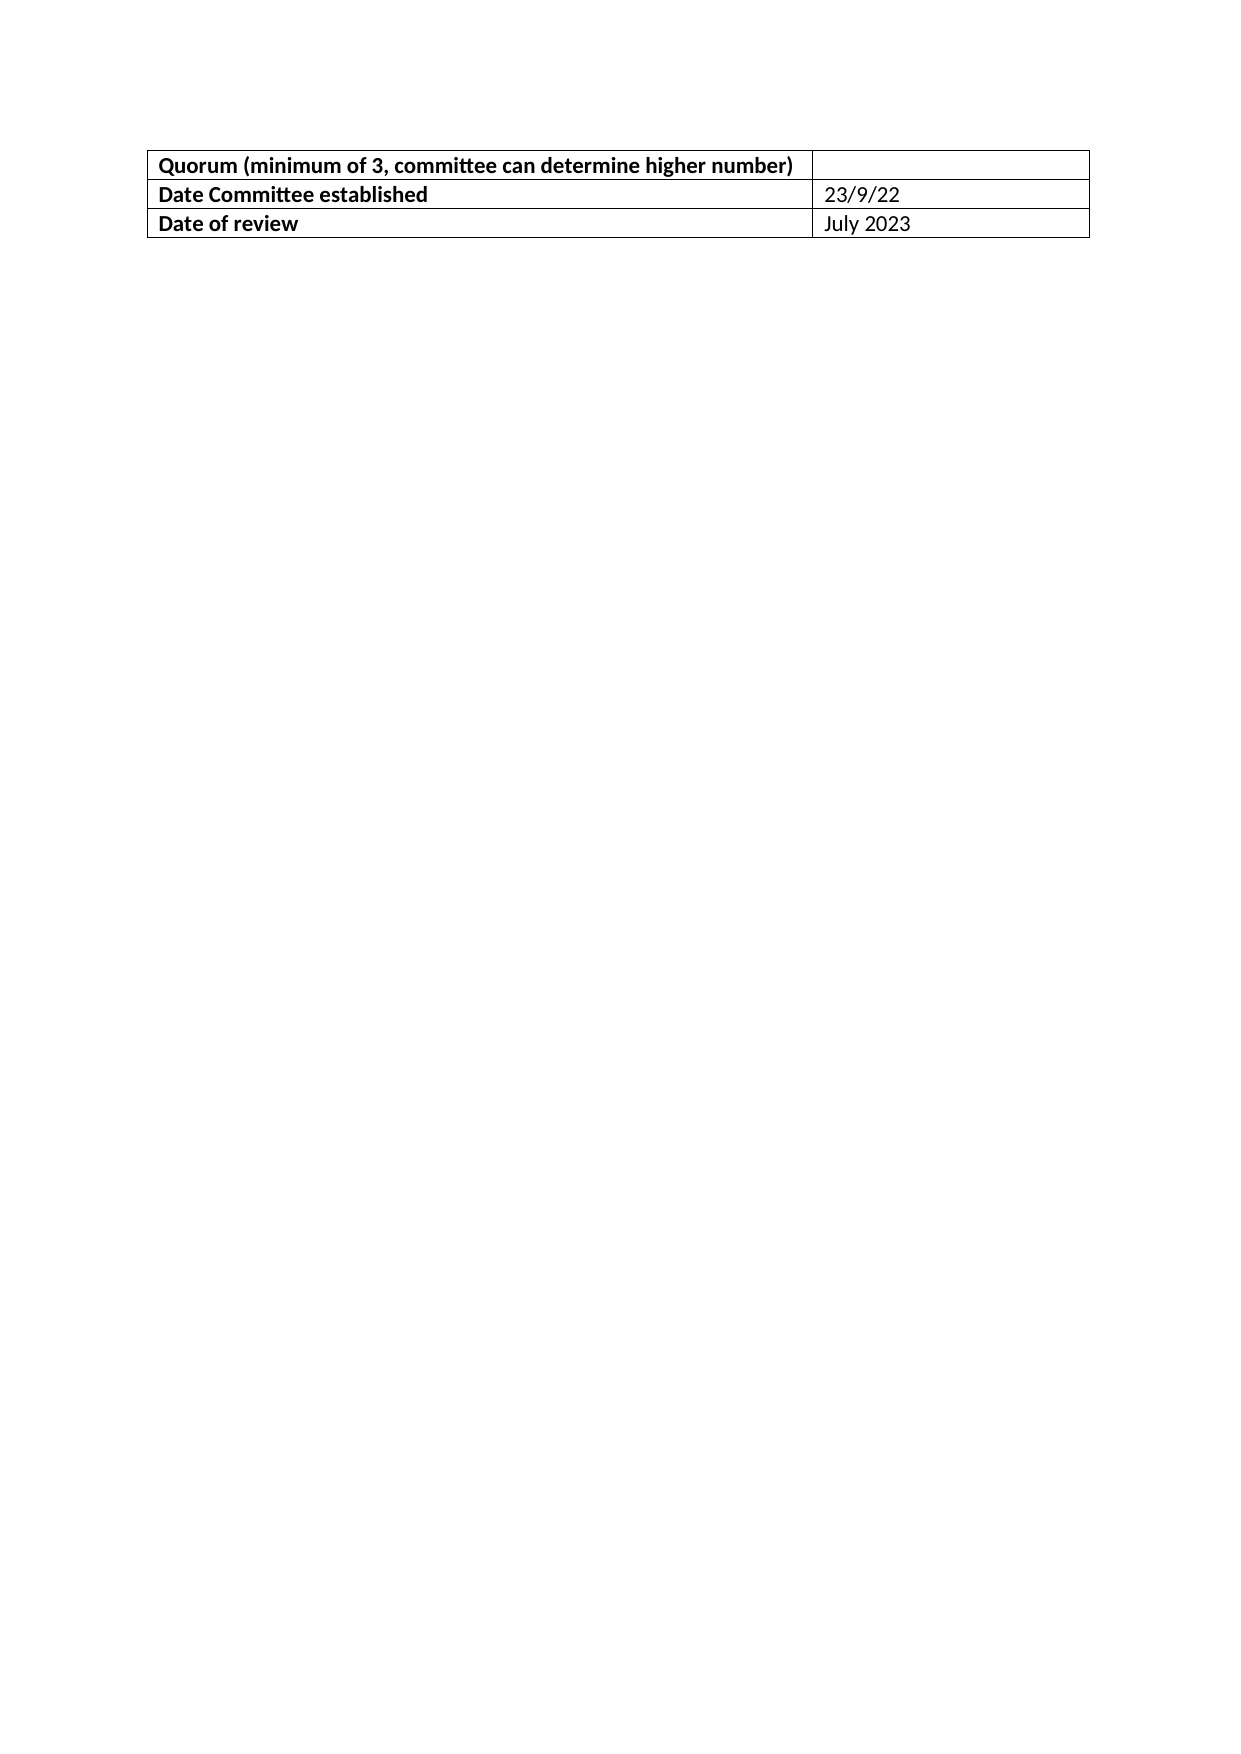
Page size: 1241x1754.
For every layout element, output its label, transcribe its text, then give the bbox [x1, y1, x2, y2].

table_cell 23/9/22 [813, 180, 1089, 208]
table_cell Date Committee established [148, 180, 812, 208]
table_cell Quorum (minimum of 3, committee can determine higher number) [148, 151, 812, 179]
table_cell Date of review [148, 209, 812, 237]
table_cell [813, 151, 1089, 179]
table_cell July 2023 [813, 209, 1089, 237]
